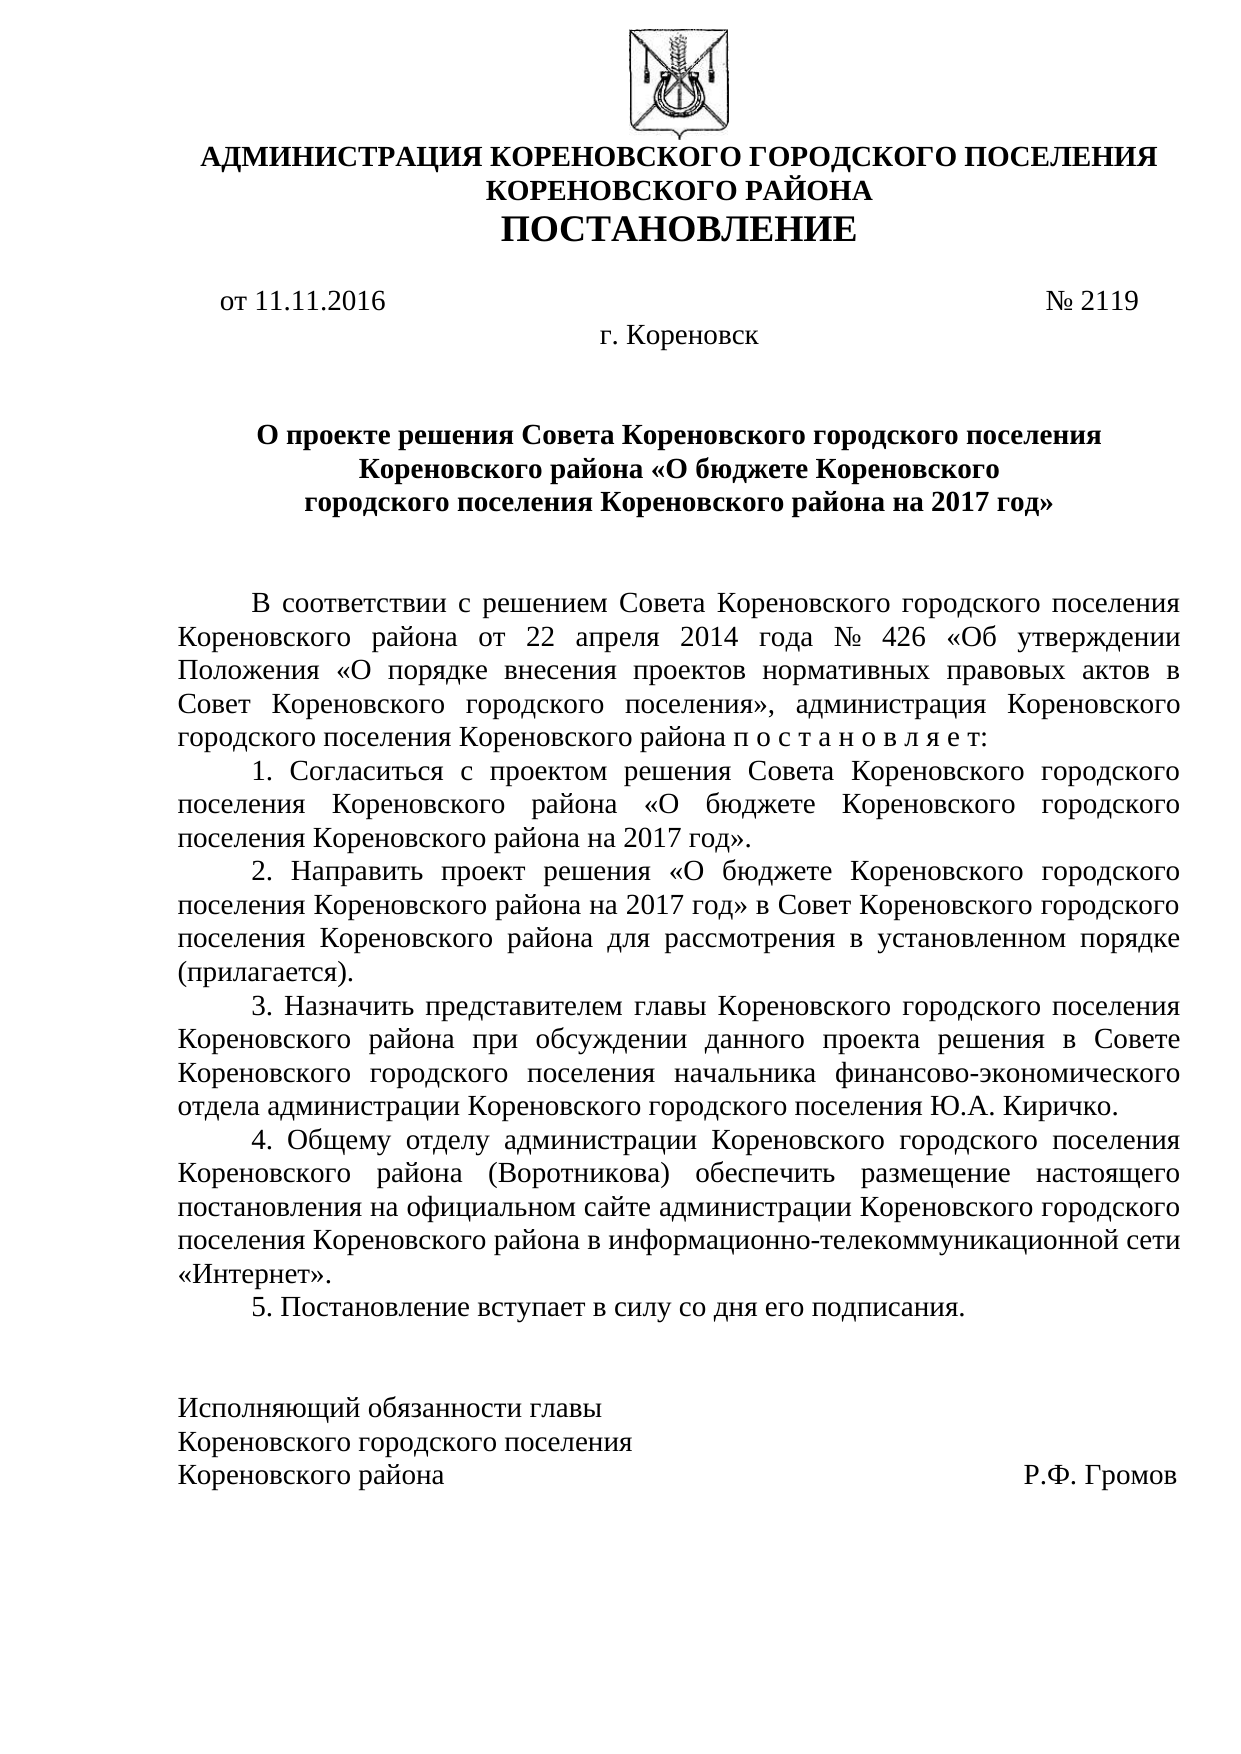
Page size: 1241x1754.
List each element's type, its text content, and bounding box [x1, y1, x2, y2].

text 1. Согласиться с проектом решения Совета Кореновского городского поселения Кореновского района «О бюджете Кореновского городского поселения Кореновского района на 2017 год». [177, 753, 1181, 853]
text В соответствии с решением Совета Кореновского городского поселения Кореновского района от 22 апреля 2014 года № 426 «Об утверждении Положения «О порядке внесения проектов нормативных правовых актов в Совет Кореновского городского поселения», администрация Кореновского городского поселения Кореновского района п о с т а н о в л я е т: [177, 585, 1181, 753]
text Кореновского района Р.Ф. Громов [177, 1457, 1181, 1491]
text 4. Общему отделу администрации Кореновского городского поселения Кореновского района (Воротникова) обеспечить размещение настоящего постановления на официальном сайте администрации Кореновского городского поселения Кореновского района в информационно-телекоммуникационной сети «Интернет». [177, 1122, 1181, 1289]
picture [629, 29, 730, 140]
text ПОСТАНОВЛЕНИЕ [177, 207, 1181, 250]
text О проекте решения Совета Кореновского городского поселения Кореновского района «О бюджете Кореновского [177, 417, 1181, 484]
text 5. Постановление вступает в силу со дня его подписания. [177, 1289, 1181, 1323]
text 3. Назначить представителем главы Кореновского городского поселения Кореновского района при обсуждении данного проекта решения в Совете Кореновского городского поселения начальника финансово-экономического отдела администрации Кореновского городского поселения Ю.А. Киричко. [177, 988, 1181, 1122]
text г. Кореновск [177, 317, 1181, 350]
text от 11.11.2016 № 2119 [177, 283, 1181, 317]
text КОРЕНОВСКОГО РАЙОНА [177, 173, 1181, 207]
text Кореновского городского поселения [177, 1424, 1181, 1457]
text АДМИНИСТРАЦИЯ КОРЕНОВСКОГО ГОРОДСКОГО ПОСЕЛЕНИЯ [177, 139, 1181, 173]
text 2. Направить проект решения «О бюджете Кореновского городского поселения Кореновского района на 2017 год» в Совет Кореновского городского поселения Кореновского района для рассмотрения в установленном порядке (прилагается). [177, 853, 1181, 988]
text городского поселения Кореновского района на 2017 год» [177, 484, 1181, 518]
text Исполняющий обязанности главы [177, 1390, 1181, 1424]
